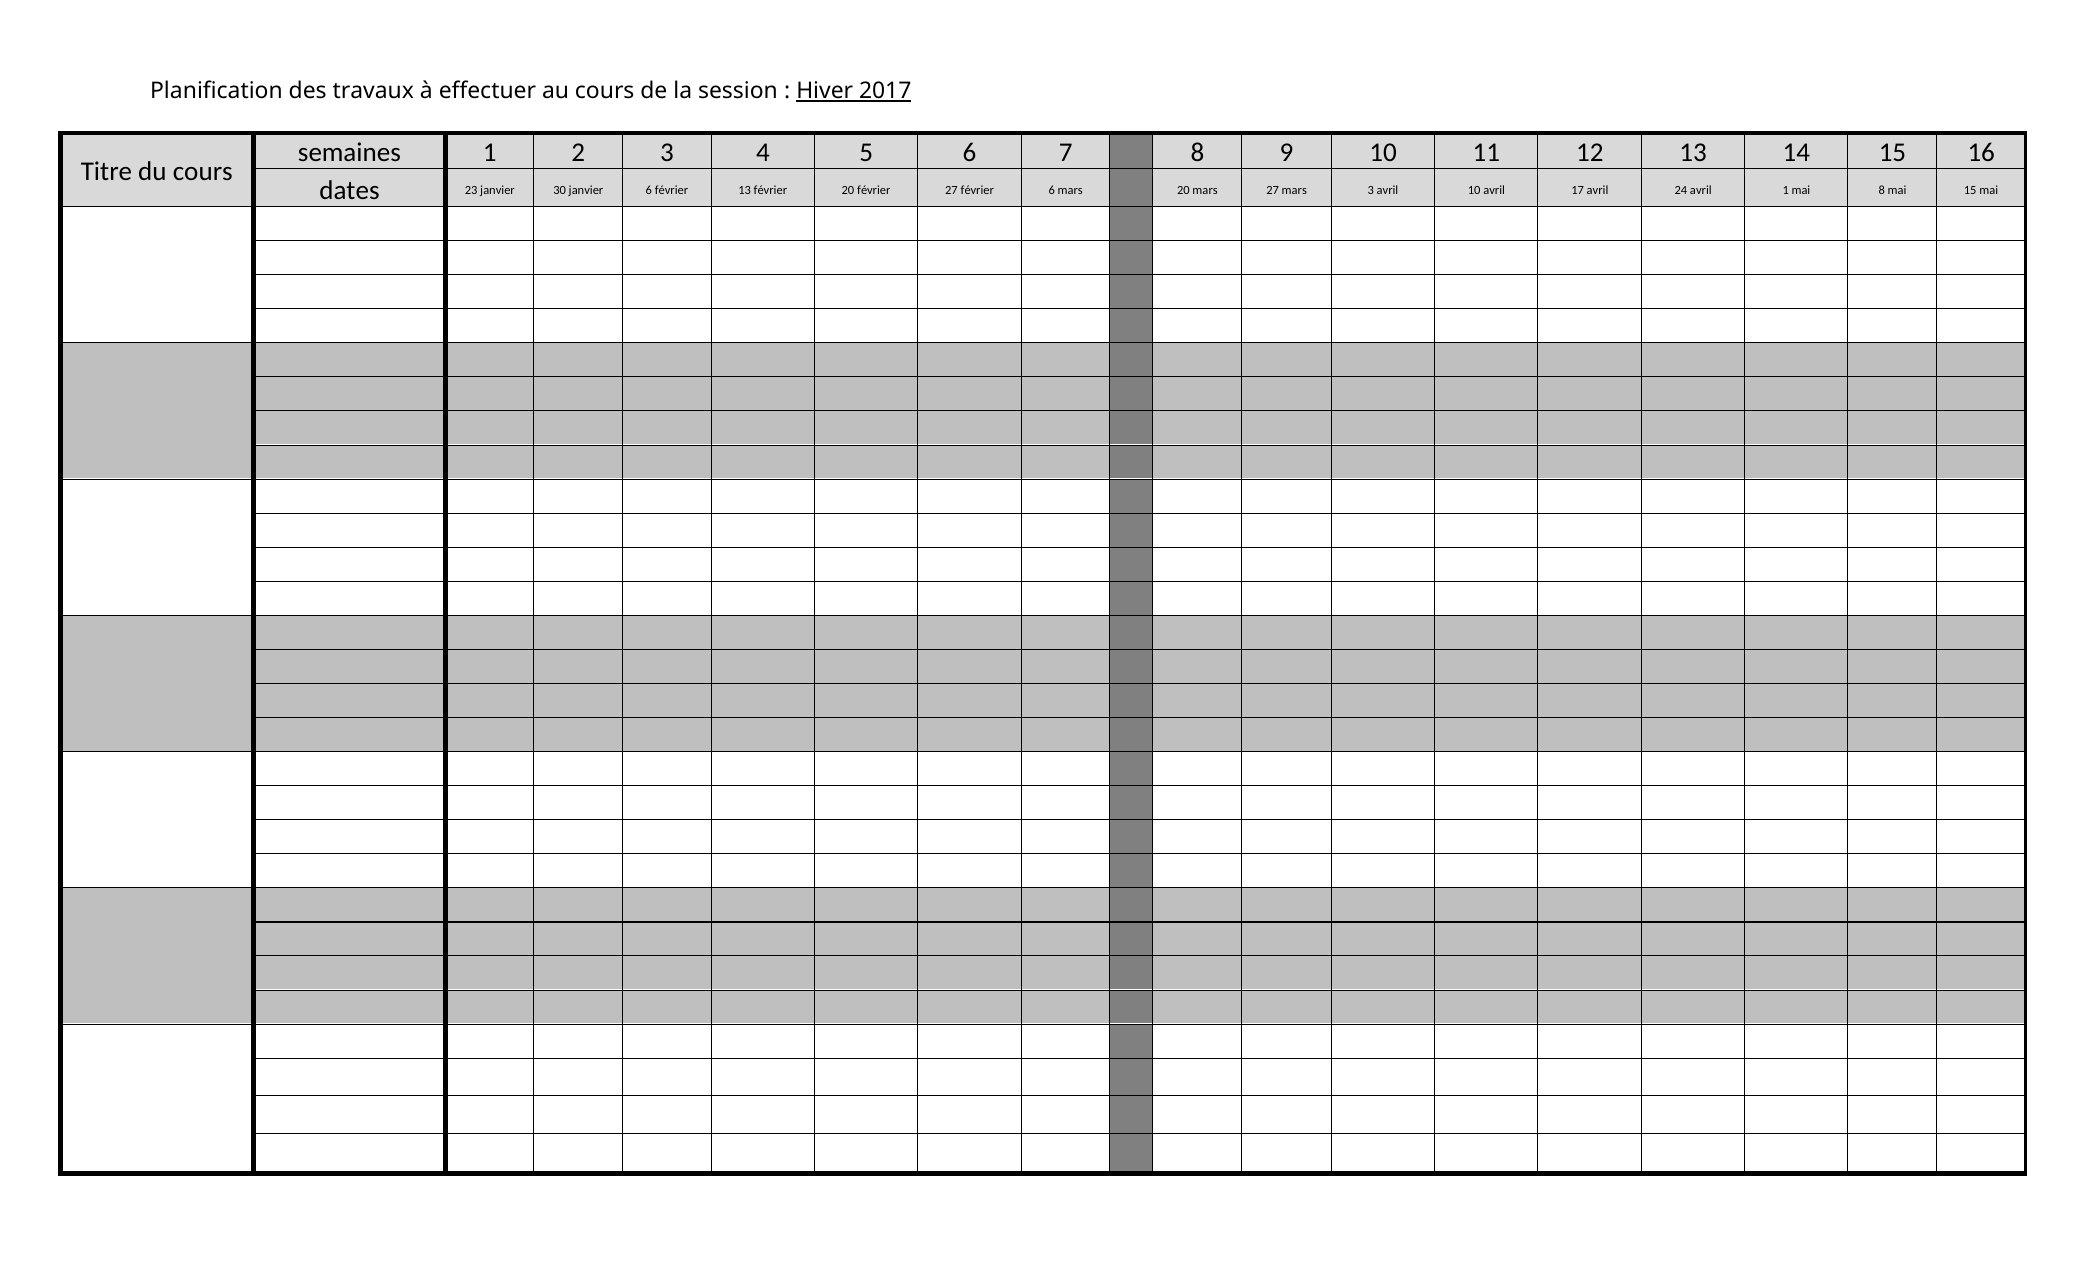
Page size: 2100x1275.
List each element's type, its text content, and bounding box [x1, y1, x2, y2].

table_cell [1538, 241, 1641, 274]
table_cell [623, 616, 711, 649]
table_cell [1110, 446, 1152, 478]
table_cell [448, 684, 533, 717]
table_cell [623, 446, 711, 478]
table_cell [256, 1025, 443, 1058]
table_cell [1022, 514, 1109, 547]
table_cell [712, 684, 814, 717]
table_cell [1242, 548, 1331, 581]
table_cell [1435, 343, 1537, 376]
table_cell [1242, 309, 1331, 342]
table_cell [1937, 1059, 2024, 1095]
table_cell [1022, 820, 1109, 853]
table_cell [1435, 480, 1537, 513]
table_cell [1153, 309, 1241, 342]
table_cell [623, 548, 711, 581]
table_cell [1153, 411, 1241, 444]
table_cell [1937, 684, 2024, 717]
table_cell [534, 752, 622, 785]
table_cell [1153, 1134, 1241, 1171]
table_cell [1642, 786, 1744, 819]
table_cell [534, 480, 622, 513]
table_cell [623, 718, 711, 751]
table_cell [1332, 888, 1434, 921]
table_cell [1332, 548, 1434, 581]
table_cell [623, 1096, 711, 1133]
table_cell [1332, 411, 1434, 444]
table_cell [815, 1059, 917, 1095]
table_cell [1937, 956, 2024, 989]
table_cell [1937, 1096, 2024, 1133]
table_cell [918, 923, 1021, 955]
table_cell [1745, 480, 1847, 513]
table_cell [918, 446, 1021, 478]
table_cell [534, 718, 622, 751]
table_cell [1435, 1096, 1537, 1133]
table_cell [712, 616, 814, 649]
table_cell [1538, 820, 1641, 853]
table_cell [1110, 956, 1152, 989]
table_cell [1538, 207, 1641, 240]
table_cell [256, 241, 443, 274]
table_cell [815, 786, 917, 819]
table_cell [1642, 1025, 1744, 1058]
table_header 10 [1332, 135, 1434, 168]
table_cell [1332, 1025, 1434, 1058]
table_cell [815, 923, 917, 955]
table_cell [1745, 684, 1847, 717]
table_cell [1848, 718, 1936, 751]
table_cell [623, 480, 711, 513]
table_cell [1937, 650, 2024, 683]
table_cell [1538, 923, 1641, 955]
table_cell [1745, 241, 1847, 274]
table_cell [256, 650, 443, 683]
table_cell [1538, 1059, 1641, 1095]
table_header 14 [1745, 135, 1847, 168]
table_cell [1022, 548, 1109, 581]
table_cell [623, 1025, 711, 1058]
table_cell [1153, 752, 1241, 785]
table_cell [1110, 582, 1152, 615]
table_cell [256, 616, 443, 649]
table_cell [1937, 854, 2024, 887]
table_cell [1332, 446, 1434, 478]
table_cell [1242, 582, 1331, 615]
table_cell [712, 480, 814, 513]
table_cell [815, 684, 917, 717]
table_cell [1642, 991, 1744, 1023]
table_cell [1022, 377, 1109, 410]
table_cell [918, 820, 1021, 853]
table_cell [1110, 923, 1152, 955]
table_cell [1435, 616, 1537, 649]
table_cell [712, 207, 814, 240]
table_header 13 [1642, 135, 1744, 168]
table_cell [1435, 241, 1537, 274]
table_cell [1332, 1059, 1434, 1095]
table_cell [1435, 1059, 1537, 1095]
table_cell [1937, 480, 2024, 513]
table_cell [448, 650, 533, 683]
table_cell [448, 888, 533, 921]
table_header 9 [1242, 135, 1331, 168]
table_cell [1242, 650, 1331, 683]
table_cell [534, 991, 622, 1023]
table_cell [623, 241, 711, 274]
table_cell [712, 1134, 814, 1171]
table_cell [534, 377, 622, 410]
table_cell 27 mars [1242, 169, 1331, 206]
table_cell [1110, 752, 1152, 785]
table_cell [1848, 786, 1936, 819]
table_cell [1538, 275, 1641, 308]
table_cell [1848, 1134, 1936, 1171]
table_cell [1022, 786, 1109, 819]
table_header 2 [534, 135, 622, 168]
table_cell [1332, 1096, 1434, 1133]
table_cell [918, 752, 1021, 785]
table_cell [623, 650, 711, 683]
table_cell [1848, 752, 1936, 785]
table_cell [918, 241, 1021, 274]
table_cell [1937, 1025, 2024, 1058]
table_cell [256, 514, 443, 547]
table_cell [1332, 582, 1434, 615]
table_cell [815, 956, 917, 989]
table_cell [918, 207, 1021, 240]
table_cell [1153, 1096, 1241, 1133]
table_cell [63, 480, 251, 615]
table_cell [1022, 275, 1109, 308]
table_cell [1022, 923, 1109, 955]
table_cell [1848, 1025, 1936, 1058]
table_cell [1848, 650, 1936, 683]
table_cell [1745, 650, 1847, 683]
table_cell [1937, 582, 2024, 615]
table_cell [1332, 241, 1434, 274]
table_cell [448, 1059, 533, 1095]
table_header 7 [1022, 135, 1109, 168]
table_cell [1937, 377, 2024, 410]
table_cell [1332, 616, 1434, 649]
table_cell [1642, 650, 1744, 683]
table_cell [1435, 309, 1537, 342]
table_cell [1538, 684, 1641, 717]
table_cell [1110, 1096, 1152, 1133]
table_cell [1110, 1025, 1152, 1058]
table_cell [1242, 1134, 1331, 1171]
table_cell [918, 991, 1021, 1023]
table_cell [1745, 854, 1847, 887]
table_cell [448, 616, 533, 649]
table_cell [1022, 650, 1109, 683]
table_cell [256, 1059, 443, 1095]
table_cell [1153, 1025, 1241, 1058]
table_cell [918, 718, 1021, 751]
table_cell [1538, 854, 1641, 887]
table_cell [448, 854, 533, 887]
table_cell [448, 480, 533, 513]
table_cell [1332, 923, 1434, 955]
table_cell [1242, 616, 1331, 649]
table_cell [1435, 888, 1537, 921]
table_cell [712, 241, 814, 274]
table_cell [1153, 1059, 1241, 1095]
table_cell [1332, 480, 1434, 513]
table_cell [1110, 991, 1152, 1023]
table_cell [1022, 991, 1109, 1023]
table_header Titre du cours [63, 135, 251, 206]
table_cell [256, 1134, 443, 1171]
table_cell [1242, 207, 1331, 240]
table_cell [1937, 923, 2024, 955]
table_cell [1642, 207, 1744, 240]
table_cell [256, 309, 443, 342]
table_cell [1642, 718, 1744, 751]
table_cell [1435, 207, 1537, 240]
table_cell [1435, 650, 1537, 683]
table_cell [1937, 786, 2024, 819]
table_cell [1332, 684, 1434, 717]
table_cell [1745, 582, 1847, 615]
table_cell [1332, 991, 1434, 1023]
table_header 5 [815, 135, 917, 168]
table_cell [1848, 1096, 1936, 1133]
table_cell [1242, 991, 1331, 1023]
table_cell [534, 309, 622, 342]
table_cell [1642, 888, 1744, 921]
table_cell [1538, 650, 1641, 683]
table_cell [1242, 1096, 1331, 1133]
table_cell [256, 446, 443, 478]
table_cell [1022, 480, 1109, 513]
table_cell [256, 1096, 443, 1133]
table_cell [1242, 718, 1331, 751]
table_cell [1242, 888, 1331, 921]
table_cell [1642, 956, 1744, 989]
table_cell [1848, 377, 1936, 410]
table_cell [1153, 548, 1241, 581]
table_cell [1642, 411, 1744, 444]
table_cell [1110, 343, 1152, 376]
table_cell [918, 309, 1021, 342]
table_cell [1110, 1134, 1152, 1171]
table_cell [712, 650, 814, 683]
table_cell [1242, 411, 1331, 444]
table_cell [1022, 411, 1109, 444]
table_cell [1745, 888, 1847, 921]
table_cell [1538, 718, 1641, 751]
table_cell [1022, 718, 1109, 751]
table_cell [1153, 275, 1241, 308]
table_cell [534, 854, 622, 887]
table_cell [815, 514, 917, 547]
table_cell [1745, 343, 1847, 376]
table_cell [1153, 854, 1241, 887]
table_cell [623, 1134, 711, 1171]
table_cell [534, 343, 622, 376]
table_cell [1110, 786, 1152, 819]
table_cell [815, 241, 917, 274]
table_cell 30 janvier [534, 169, 622, 206]
table_cell [623, 786, 711, 819]
table_cell [256, 548, 443, 581]
table_cell [1435, 446, 1537, 478]
table_cell [918, 956, 1021, 989]
table_cell [1153, 786, 1241, 819]
table_cell [1937, 752, 2024, 785]
table_cell [1332, 956, 1434, 989]
table_cell [256, 275, 443, 308]
table_cell [1022, 1096, 1109, 1133]
table_cell [448, 548, 533, 581]
table_cell [1937, 548, 2024, 581]
table_cell [1538, 1096, 1641, 1133]
table_cell [918, 275, 1021, 308]
table_cell [63, 1025, 251, 1171]
table_cell [918, 616, 1021, 649]
table_cell [534, 514, 622, 547]
table_cell [1242, 956, 1331, 989]
table_cell [1848, 923, 1936, 955]
table_cell [918, 480, 1021, 513]
table_cell [1242, 820, 1331, 853]
table_cell [1153, 207, 1241, 240]
table_cell [534, 650, 622, 683]
table_cell 15 mai [1937, 169, 2024, 206]
table_cell [1332, 650, 1434, 683]
table_cell [1435, 377, 1537, 410]
table_header 3 [623, 135, 711, 168]
table_cell [1745, 377, 1847, 410]
table_cell [256, 820, 443, 853]
table_cell [815, 888, 917, 921]
table_cell [1745, 718, 1847, 751]
table_cell [1538, 514, 1641, 547]
table_cell 17 avril [1538, 169, 1641, 206]
table_cell [1022, 446, 1109, 478]
table_cell [815, 207, 917, 240]
table_cell [534, 956, 622, 989]
table_cell 6 février [623, 169, 711, 206]
table_cell [918, 786, 1021, 819]
table_cell [1110, 718, 1152, 751]
table_cell [1848, 854, 1936, 887]
table_cell [712, 343, 814, 376]
table_cell [1745, 411, 1847, 444]
table_cell [1022, 343, 1109, 376]
table_cell [1848, 207, 1936, 240]
table_cell [1642, 923, 1744, 955]
table_cell [1110, 309, 1152, 342]
table_cell [1538, 480, 1641, 513]
table_header semaines [256, 135, 443, 168]
table_header 4 [712, 135, 814, 168]
table_cell [256, 411, 443, 444]
table_header 15 [1848, 135, 1936, 168]
table_cell [1435, 786, 1537, 819]
table_cell [712, 1059, 814, 1095]
table_cell [623, 991, 711, 1023]
table_cell [1538, 786, 1641, 819]
table_cell [1538, 1025, 1641, 1058]
table_cell [815, 718, 917, 751]
table_cell [1332, 207, 1434, 240]
table_cell [1153, 241, 1241, 274]
table_header 1 [448, 135, 533, 168]
table_header 12 [1538, 135, 1641, 168]
table_cell [256, 582, 443, 615]
table_cell [1153, 514, 1241, 547]
table_cell [815, 650, 917, 683]
table_cell [918, 1134, 1021, 1171]
table_cell [712, 854, 814, 887]
table_cell [534, 1059, 622, 1095]
table_cell [712, 923, 814, 955]
table_cell [918, 1025, 1021, 1058]
table_cell [63, 616, 251, 751]
table_cell [712, 446, 814, 478]
table_cell [1242, 684, 1331, 717]
table_cell 3 avril [1332, 169, 1434, 206]
table_cell [1538, 343, 1641, 376]
table_cell [1242, 514, 1331, 547]
table_cell [1642, 752, 1744, 785]
table_cell [1242, 446, 1331, 478]
table_cell [256, 956, 443, 989]
table_cell [815, 446, 917, 478]
table_cell dates [256, 169, 443, 206]
table_cell [1745, 752, 1847, 785]
table_cell [1022, 207, 1109, 240]
table_cell [534, 684, 622, 717]
table_cell [1435, 1025, 1537, 1058]
table_cell [1153, 582, 1241, 615]
table_cell [256, 207, 443, 240]
table_cell [1435, 854, 1537, 887]
table_cell [534, 275, 622, 308]
table_cell [1332, 309, 1434, 342]
table_cell [1110, 275, 1152, 308]
table_cell 27 février [918, 169, 1021, 206]
table_cell [1538, 377, 1641, 410]
table_cell [623, 207, 711, 240]
table_cell [623, 684, 711, 717]
table_cell [1242, 343, 1331, 376]
table_cell [623, 1059, 711, 1095]
table_cell [1937, 991, 2024, 1023]
table_cell 13 février [712, 169, 814, 206]
table_cell [712, 888, 814, 921]
table_cell [1435, 582, 1537, 615]
table_cell [1110, 684, 1152, 717]
table_cell [712, 752, 814, 785]
table_cell [1745, 1096, 1847, 1133]
table_cell [815, 582, 917, 615]
table_cell [448, 309, 533, 342]
table_cell [63, 752, 251, 887]
table_cell [1110, 207, 1152, 240]
table_cell [712, 991, 814, 1023]
table_cell [1435, 275, 1537, 308]
table_cell [1642, 854, 1744, 887]
table_cell [712, 514, 814, 547]
table_cell [1848, 309, 1936, 342]
table_cell [1153, 956, 1241, 989]
table_cell [534, 411, 622, 444]
table_cell [623, 854, 711, 887]
table_header 11 [1435, 135, 1537, 168]
table_cell [1110, 820, 1152, 853]
table_cell [918, 650, 1021, 683]
table_cell [623, 411, 711, 444]
table_cell [1022, 854, 1109, 887]
table_cell [623, 923, 711, 955]
table_cell [1937, 343, 2024, 376]
table_cell [623, 514, 711, 547]
table_cell [1110, 1059, 1152, 1095]
table_cell [712, 309, 814, 342]
table_cell [448, 377, 533, 410]
table_cell [1110, 377, 1152, 410]
table_cell [1435, 991, 1537, 1023]
table_cell [1242, 1025, 1331, 1058]
table_cell [1642, 377, 1744, 410]
table_cell [448, 820, 533, 853]
table_cell [1745, 1059, 1847, 1095]
table_cell [1937, 207, 2024, 240]
table_cell [815, 854, 917, 887]
table_cell [448, 411, 533, 444]
table_cell [1110, 854, 1152, 887]
table_cell [1848, 820, 1936, 853]
table_cell [1242, 752, 1331, 785]
table_cell [1242, 480, 1331, 513]
table_cell [256, 854, 443, 887]
table_cell [1538, 888, 1641, 921]
table_cell [623, 582, 711, 615]
table_cell [1242, 1059, 1331, 1095]
table_cell [448, 241, 533, 274]
table_cell [63, 343, 251, 478]
table_cell [1435, 548, 1537, 581]
table_cell [1848, 684, 1936, 717]
table_cell [1848, 446, 1936, 478]
table_cell [1642, 820, 1744, 853]
table_cell [1745, 820, 1847, 853]
table_cell [1538, 956, 1641, 989]
table_cell [1153, 888, 1241, 921]
table_cell [448, 1096, 533, 1133]
table_cell [1745, 786, 1847, 819]
table_header 16 [1937, 135, 2024, 168]
table_cell [1642, 514, 1744, 547]
table_cell [1538, 411, 1641, 444]
table_cell [448, 1134, 533, 1171]
table_cell [1848, 956, 1936, 989]
table_cell [1022, 752, 1109, 785]
table_cell [534, 207, 622, 240]
table_cell [918, 411, 1021, 444]
table_cell [448, 207, 533, 240]
table_cell [1745, 991, 1847, 1023]
table_cell [63, 888, 251, 1023]
table_cell [1332, 275, 1434, 308]
table_cell [448, 582, 533, 615]
table_cell [1110, 241, 1152, 274]
table_cell [918, 1096, 1021, 1133]
table_cell 20 février [815, 169, 917, 206]
table_cell [1937, 241, 2024, 274]
table_cell [63, 207, 251, 342]
table_cell [815, 377, 917, 410]
table_cell [712, 956, 814, 989]
table_cell [1332, 718, 1434, 751]
table_cell [712, 1025, 814, 1058]
table_cell [918, 684, 1021, 717]
table_cell [623, 275, 711, 308]
table_cell [623, 309, 711, 342]
table_cell [534, 923, 622, 955]
table_cell [534, 582, 622, 615]
table_cell [918, 888, 1021, 921]
table_header 8 [1153, 135, 1241, 168]
table_cell [1332, 854, 1434, 887]
table_cell [1022, 684, 1109, 717]
table_cell [448, 956, 533, 989]
table_cell [1642, 1134, 1744, 1171]
table_cell [1153, 923, 1241, 955]
table_cell [918, 548, 1021, 581]
table_cell [1642, 309, 1744, 342]
table_cell [1022, 1134, 1109, 1171]
table_cell [1435, 718, 1537, 751]
table_cell [256, 684, 443, 717]
table_cell [534, 616, 622, 649]
table_cell [1848, 1059, 1936, 1095]
table_cell [1642, 241, 1744, 274]
table_cell [712, 377, 814, 410]
table_cell [1745, 616, 1847, 649]
table_cell [448, 343, 533, 376]
table_cell 1 mai [1745, 169, 1847, 206]
table_cell [1022, 241, 1109, 274]
table_cell [1242, 241, 1331, 274]
table_cell [448, 275, 533, 308]
table_cell [1642, 616, 1744, 649]
table_cell [1937, 1134, 2024, 1171]
table_cell [1022, 309, 1109, 342]
table_cell [815, 1025, 917, 1058]
table_cell [712, 820, 814, 853]
table_cell [1242, 786, 1331, 819]
table_cell 8 mai [1848, 169, 1936, 206]
table_cell [1022, 582, 1109, 615]
table_cell [712, 548, 814, 581]
table_cell [815, 275, 917, 308]
table_cell [534, 1096, 622, 1133]
table_cell 10 avril [1435, 169, 1537, 206]
table_cell [1110, 411, 1152, 444]
table_cell [623, 752, 711, 785]
table_cell [1538, 309, 1641, 342]
table_cell [1153, 991, 1241, 1023]
table_cell [256, 377, 443, 410]
table_cell [1022, 616, 1109, 649]
table_cell [534, 820, 622, 853]
table_cell [1848, 480, 1936, 513]
table_cell [1848, 888, 1936, 921]
table_cell [1642, 275, 1744, 308]
table_cell [1745, 548, 1847, 581]
table_cell [712, 275, 814, 308]
table_cell [448, 1025, 533, 1058]
table_cell 24 avril [1642, 169, 1744, 206]
table_cell [1538, 991, 1641, 1023]
table_cell [1642, 1096, 1744, 1133]
table_cell [1538, 582, 1641, 615]
table_cell [1937, 820, 2024, 853]
table_cell [623, 888, 711, 921]
table_cell [534, 1025, 622, 1058]
table_cell [534, 446, 622, 478]
table_cell [448, 718, 533, 751]
table_cell [712, 411, 814, 444]
table_cell [448, 752, 533, 785]
table_cell [1538, 446, 1641, 478]
table_cell [1110, 616, 1152, 649]
table_cell [712, 1096, 814, 1133]
table_cell [1435, 411, 1537, 444]
table_cell [1435, 514, 1537, 547]
table_cell [1848, 343, 1936, 376]
table_cell [1745, 956, 1847, 989]
table_cell 23 janvier [448, 169, 533, 206]
table_cell [815, 548, 917, 581]
table_cell [1848, 991, 1936, 1023]
table_cell [1332, 1134, 1434, 1171]
table_cell [1332, 377, 1434, 410]
table_cell [623, 377, 711, 410]
table_cell [1332, 786, 1434, 819]
table_cell [1153, 650, 1241, 683]
table_cell [815, 820, 917, 853]
table_cell [1022, 1059, 1109, 1095]
table_cell [1435, 923, 1537, 955]
table_cell [1745, 446, 1847, 478]
table_cell [1538, 1134, 1641, 1171]
table_cell [1745, 1025, 1847, 1058]
table_cell [534, 241, 622, 274]
table_cell [623, 956, 711, 989]
table_cell [1538, 752, 1641, 785]
text Planification des travaux à effectuer au cours de la session : Hiver 2017 [150, 74, 1950, 105]
table_cell [1242, 854, 1331, 887]
table_cell [815, 343, 917, 376]
table_cell [815, 309, 917, 342]
table_cell [815, 480, 917, 513]
table_cell [1022, 888, 1109, 921]
table_cell [712, 582, 814, 615]
table_cell [918, 854, 1021, 887]
table_cell [1242, 377, 1331, 410]
table_cell [1937, 446, 2024, 478]
table_cell [1332, 514, 1434, 547]
table_cell [1242, 923, 1331, 955]
table_cell [918, 582, 1021, 615]
table_cell [448, 923, 533, 955]
table_cell [1332, 752, 1434, 785]
table_cell [1435, 752, 1537, 785]
table_cell [712, 786, 814, 819]
table_cell [815, 1134, 917, 1171]
table_cell [1435, 1134, 1537, 1171]
table_cell [534, 1134, 622, 1171]
table_cell [1937, 309, 2024, 342]
table_cell [1848, 548, 1936, 581]
table_cell [1435, 820, 1537, 853]
table_cell [1745, 1134, 1847, 1171]
table_cell [1745, 309, 1847, 342]
table_cell [1642, 582, 1744, 615]
table_cell [448, 446, 533, 478]
table_cell [815, 752, 917, 785]
table_cell [1745, 207, 1847, 240]
table_cell [1153, 616, 1241, 649]
table_cell [256, 480, 443, 513]
table_cell [1022, 956, 1109, 989]
table_cell [1153, 480, 1241, 513]
table_cell [448, 786, 533, 819]
table_cell [1642, 548, 1744, 581]
table_cell [815, 616, 917, 649]
table_cell [623, 343, 711, 376]
table_cell [1937, 275, 2024, 308]
table_cell [1745, 923, 1847, 955]
table_cell [1642, 684, 1744, 717]
table_cell [1538, 616, 1641, 649]
table_cell [1745, 275, 1847, 308]
table_cell [1153, 377, 1241, 410]
table_cell [1538, 548, 1641, 581]
table_cell [918, 343, 1021, 376]
table_cell [1848, 616, 1936, 649]
table_cell [1642, 480, 1744, 513]
table_cell [1937, 514, 2024, 547]
table_cell [1110, 548, 1152, 581]
table_header [1110, 135, 1152, 168]
table_cell [1332, 820, 1434, 853]
table_cell [815, 1096, 917, 1133]
table_cell [1153, 684, 1241, 717]
table_cell [1242, 275, 1331, 308]
table_cell [1848, 582, 1936, 615]
table_cell [1110, 888, 1152, 921]
table_cell [918, 1059, 1021, 1095]
table_cell [256, 752, 443, 785]
table_cell [1848, 241, 1936, 274]
table_cell [256, 786, 443, 819]
table_cell [534, 548, 622, 581]
table_cell [256, 923, 443, 955]
table_cell [623, 820, 711, 853]
table_cell [1435, 684, 1537, 717]
table_cell [1153, 718, 1241, 751]
table_cell [1848, 514, 1936, 547]
table_cell [1435, 956, 1537, 989]
table_cell [1642, 446, 1744, 478]
table_cell [534, 786, 622, 819]
table_cell [1153, 820, 1241, 853]
table_cell [256, 888, 443, 921]
table_cell 6 mars [1022, 169, 1109, 206]
table_cell [1937, 718, 2024, 751]
table_header 6 [918, 135, 1021, 168]
table_cell [1110, 169, 1152, 206]
table_cell [1848, 411, 1936, 444]
table_cell [256, 343, 443, 376]
table_cell [1022, 1025, 1109, 1058]
table_cell [1110, 650, 1152, 683]
table_cell [1153, 446, 1241, 478]
table_cell [256, 718, 443, 751]
table_cell [1110, 514, 1152, 547]
table_cell [815, 411, 917, 444]
table_cell [918, 514, 1021, 547]
table_cell [1332, 343, 1434, 376]
table_cell [918, 377, 1021, 410]
table_cell [712, 718, 814, 751]
table_cell [534, 888, 622, 921]
table_cell [256, 991, 443, 1023]
table_cell [448, 514, 533, 547]
table_cell [1937, 411, 2024, 444]
table_cell [448, 991, 533, 1023]
table_cell [1745, 514, 1847, 547]
table_cell [1937, 616, 2024, 649]
table_cell [1153, 343, 1241, 376]
table_cell 20 mars [1153, 169, 1241, 206]
table_cell [1937, 888, 2024, 921]
table_cell [1848, 275, 1936, 308]
table_cell [1642, 1059, 1744, 1095]
table_cell [1110, 480, 1152, 513]
table_cell [815, 991, 917, 1023]
table_cell [1642, 343, 1744, 376]
